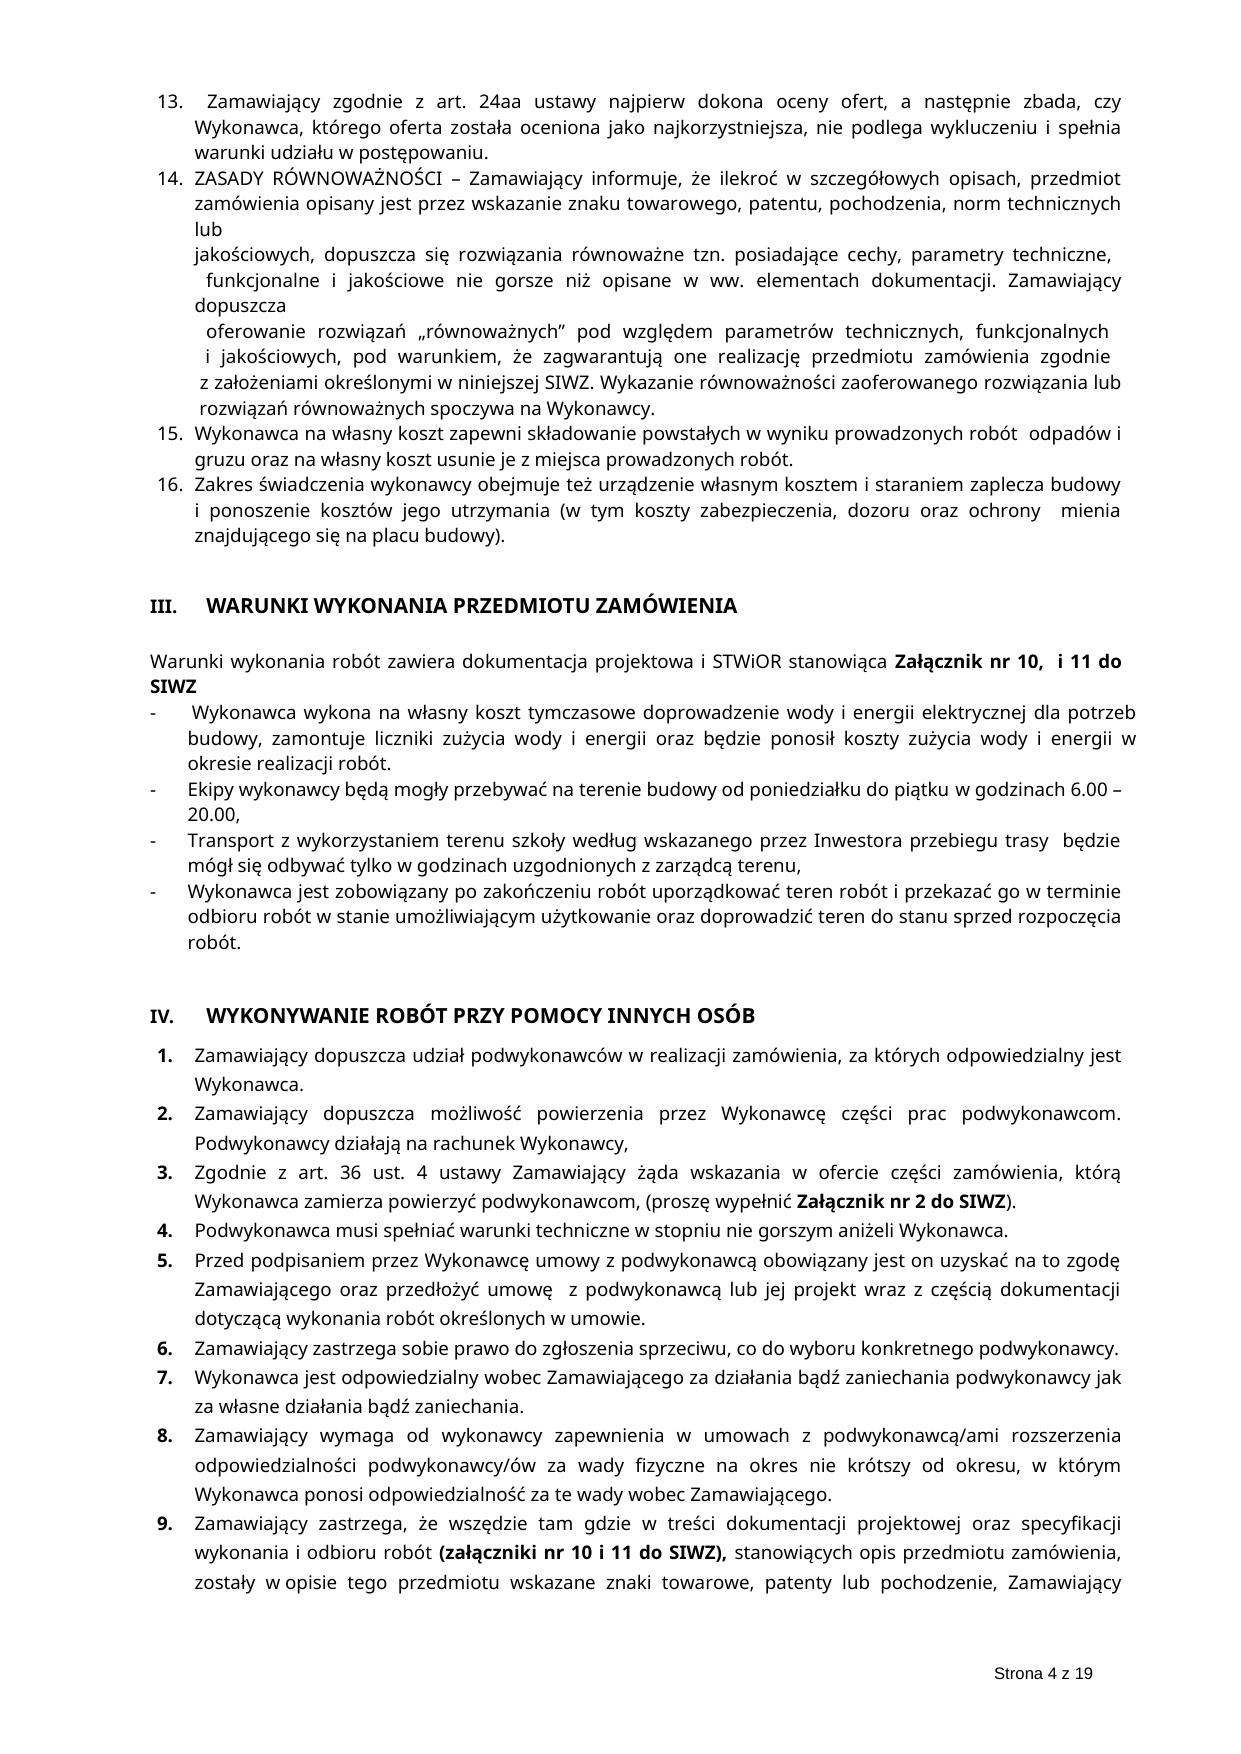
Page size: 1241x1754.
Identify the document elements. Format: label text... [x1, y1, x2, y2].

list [157, 1510, 1122, 1594]
text Warunki wykonania robót zawiera dokumentacja projektowa i STWiOR stanowiąca Załącznik nr 10, i 11 do SIWZ [150, 648, 1122, 699]
list Zgodnie z art. 36 ust. 4 ustawy Zamawiający żąda wskazania w ofercie części zamówienia, którą Wykonawca zamierza powierzyć podwykonawcom, (proszę wypełnić Załącznik nr 2 do SIWZ). [157, 1159, 1122, 1214]
list Transport z wykorzystaniem terenu szkoły według wskazanego przez Inwestora przebiegu trasy będzie mógł się odbywać tylko w godzinach uzgodnionych z zarządcą terenu, [150, 827, 1122, 878]
list Wykonawca na własny koszt zapewni składowanie powstałych w wyniku prowadzonych robót odpadów i gruzu oraz na własny koszt usunie je z miejsca prowadzonych robót. [157, 420, 1122, 471]
text - Wykonawca wykona na własny koszt tymczasowe doprowadzenie wody i energii elektrycznej dla potrzeb budowy, zamontuje liczniki zużycia wody i energii oraz będzie ponosił koszty zużycia wody i energii w okresie realizacji robót. [150, 699, 1137, 776]
list Zamawiający zastrzega sobie prawo do zgłoszenia sprzeciwu, co do wyboru konkretnego podwykonawcy. [157, 1335, 1122, 1360]
list Zamawiający zgodnie z art. 24aa ustawy najpierw dokona oceny ofert, a następnie zbada, czy Wykonawca, którego oferta została oceniona jako najkorzystniejsza, nie podlega wykluczeniu i spełnia warunki udziału w postępowaniu. [157, 89, 1122, 165]
list Wykonawca jest zobowiązany po zakończeniu robót uporządkować teren robót i przekazać go w terminie odbioru robót w stanie umożliwiającym użytkowanie oraz doprowadzić teren do stanu sprzed rozpoczęcia robót. [150, 878, 1122, 954]
list Zamawiający dopuszcza możliwość powierzenia przez Wykonawcę części prac podwykonawcom. Podwykonawcy działają na rachunek Wykonawcy, [157, 1101, 1122, 1155]
list Przed podpisaniem przez Wykonawcę umowy z podwykonawcą obowiązany jest on uzyskać na to zgodę Zamawiającego oraz przedłożyć umowę z podwykonawcą lub jej projekt wraz z częścią dokumentacji dotyczącą wykonania robót określonych w umowie. [157, 1247, 1122, 1331]
subtitle WARUNKI WYKONANIA PRZEDMIOTU ZAMÓWIENIA [150, 591, 1122, 619]
list Zamawiający dopuszcza udział podwykonawców w realizacji zamówienia, za których odpowiedzialny jest Wykonawca. [157, 1042, 1122, 1097]
list Podwykonawca musi spełniać warunki techniczne w stopniu nie gorszym aniżeli Wykonawca. [157, 1218, 1122, 1243]
list Ekipy wykonawcy będą mogły przebywać na terenie budowy od poniedziałku do piątku w godzinach 6.00 – 20.00, [150, 776, 1122, 827]
list Zakres świadczenia wykonawcy obejmuje też urządzenie własnym kosztem i staraniem zaplecza budowy i ponoszenie kosztów jego utrzymania (w tym koszty zabezpieczenia, dozoru oraz ochrony mienia znajdującego się na placu budowy). [157, 471, 1122, 548]
list ZASADY RÓWNOWAŻNOŚCI – Zamawiający informuje, że ilekroć w szczegółowych opisach, przedmiot zamówienia opisany jest przez wskazanie znaku towarowego, patentu, pochodzenia, norm technicznych lub jakościowych, dopuszcza się rozwiązania równoważne tzn. posiadające cechy, parametry techniczne, funkcjonalne i jakościowe nie gorsze niż opisane w ww. elementach dokumentacji. Zamawiający dopuszcza oferowanie rozwiązań „równoważnych” pod względem parametrów technicznych, funkcjonalnych i jakościowych, pod warunkiem, że zagwarantują one realizację przedmiotu zamówienia zgodnie z założeniami określonymi w niniejszej SIWZ. Wykazanie równoważności zaoferowanego rozwiązania lub rozwiązań równoważnych spoczywa na Wykonawcy. [157, 165, 1122, 420]
subtitle WYKONYWANIE ROBÓT PRZY POMOCY INNYCH OSÓB [150, 1001, 1122, 1029]
list Zamawiający wymaga od wykonawcy zapewnienia w umowach z podwykonawcą/ami rozszerzenia odpowiedzialności podwykonawcy/ów za wady fizyczne na okres nie krótszy od okresu, w którym Wykonawca ponosi odpowiedzialność za te wady wobec Zamawiającego. [157, 1423, 1122, 1507]
list Wykonawca jest odpowiedzialny wobec Zamawiającego za działania bądź zaniechania podwykonawcy jak za własne działania bądź zaniechania. [157, 1364, 1122, 1419]
